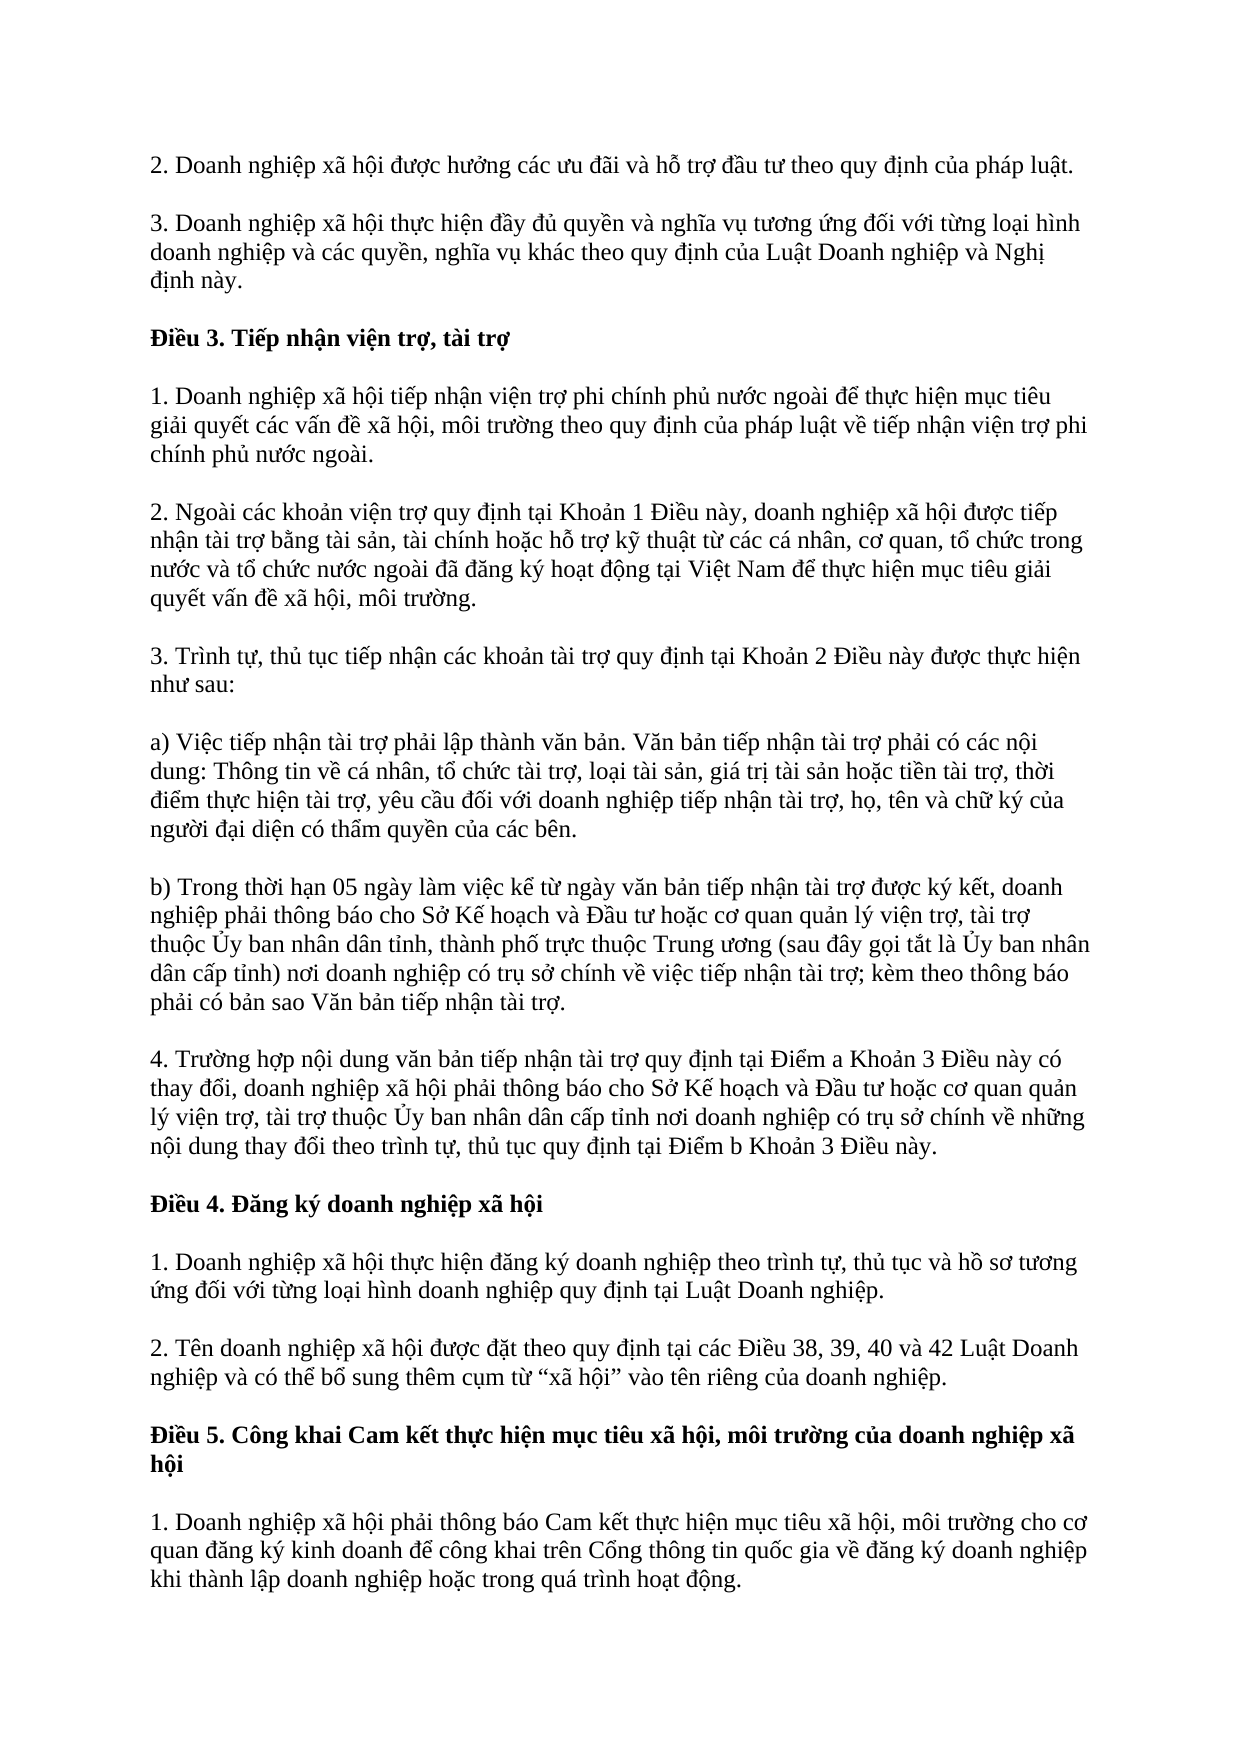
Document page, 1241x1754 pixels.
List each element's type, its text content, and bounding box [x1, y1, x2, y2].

text Điều 3. Tiếp nhận viện trợ, tài trợ [150, 323, 1090, 352]
text 1. Doanh nghiệp xã hội tiếp nhận viện trợ phi chính phủ nước ngoài để thực hiện mục tiêu giải quyết các vấn đề xã hội, môi trường theo quy định của pháp luật về tiếp nhận viện trợ phi chính phủ nước ngoài. [150, 381, 1090, 467]
text 2. Doanh nghiệp xã hội được hưởng các ưu đãi và hỗ trợ đầu tư theo quy định của pháp luật. [150, 150, 1090, 179]
text 3. Trình tự, thủ tục tiếp nhận các khoản tài trợ quy định tại Khoản 2 Điều này được thực hiện như sau: [150, 641, 1090, 698]
text Điều 4. Đăng ký doanh nghiệp xã hội [150, 1189, 1090, 1217]
text 2. Ngoài các khoản viện trợ quy định tại Khoản 1 Điều này, doanh nghiệp xã hội được tiếp nhận tài trợ bằng tài sản, tài chính hoặc hỗ trợ kỹ thuật từ các cá nhân, cơ quan, tổ chức trong nước và tổ chức nước ngoài đã đăng ký hoạt động tại Việt Nam để thực hiện mục tiêu giải quyết vấn đề xã hội, môi trường. [150, 497, 1090, 612]
text 1. Doanh nghiệp xã hội phải thông báo Cam kết thực hiện mục tiêu xã hội, môi trường cho cơ quan đăng ký kinh doanh để công khai trên Cổng thông tin quốc gia về đăng ký doanh nghiệp khi thành lập doanh nghiệp hoặc trong quá trình hoạt động. [150, 1507, 1090, 1593]
text 3. Doanh nghiệp xã hội thực hiện đầy đủ quyền và nghĩa vụ tương ứng đối với từng loại hình doanh nghiệp và các quyền, nghĩa vụ khác theo quy định của Luật Doanh nghiệp và Nghị định này. [150, 208, 1090, 294]
text a) Việc tiếp nhận tài trợ phải lập thành văn bản. Văn bản tiếp nhận tài trợ phải có các nội dung: Thông tin về cá nhân, tổ chức tài trợ, loại tài sản, giá trị tài sản hoặc tiền tài trợ, thời điểm thực hiện tài trợ, yêu cầu đối với doanh nghiệp tiếp nhận tài trợ, họ, tên và chữ ký của người đại diện có thẩm quyền của các bên. [150, 727, 1090, 842]
text 1. Doanh nghiệp xã hội thực hiện đăng ký doanh nghiệp theo trình tự, thủ tục và hồ sơ tương ứng đối với từng loại hình doanh nghiệp quy định tại Luật Doanh nghiệp. [150, 1247, 1090, 1304]
text 4. Trường hợp nội dung văn bản tiếp nhận tài trợ quy định tại Điểm a Khoản 3 Điều này có thay đổi, doanh nghiệp xã hội phải thông báo cho Sở Kế hoạch và Đầu tư hoặc cơ quan quản lý viện trợ, tài trợ thuộc Ủy ban nhân dân cấp tỉnh nơi doanh nghiệp có trụ sở chính về những nội dung thay đổi theo trình tự, thủ tục quy định tại Điểm b Khoản 3 Điều này. [150, 1044, 1090, 1159]
text 2. Tên doanh nghiệp xã hội được đặt theo quy định tại các Điều 38, 39, 40 và 42 Luật Doanh nghiệp và có thể bổ sung thêm cụm từ “xã hội” vào tên riêng của doanh nghiệp. [150, 1333, 1090, 1391]
text Điều 5. Công khai Cam kết thực hiện mục tiêu xã hội, môi trường của doanh nghiệp xã hội [150, 1420, 1090, 1477]
text b) Trong thời hạn 05 ngày làm việc kể từ ngày văn bản tiếp nhận tài trợ được ký kết, doanh nghiệp phải thông báo cho Sở Kế hoạch và Đầu tư hoặc cơ quan quản lý viện trợ, tài trợ thuộc Ủy ban nhân dân tỉnh, thành phố trực thuộc Trung ương (sau đây gọi tắt là Ủy ban nhân dân cấp tỉnh) nơi doanh nghiệp có trụ sở chính về việc tiếp nhận tài trợ; kèm theo thông báo phải có bản sao Văn bản tiếp nhận tài trợ. [150, 872, 1090, 1015]
